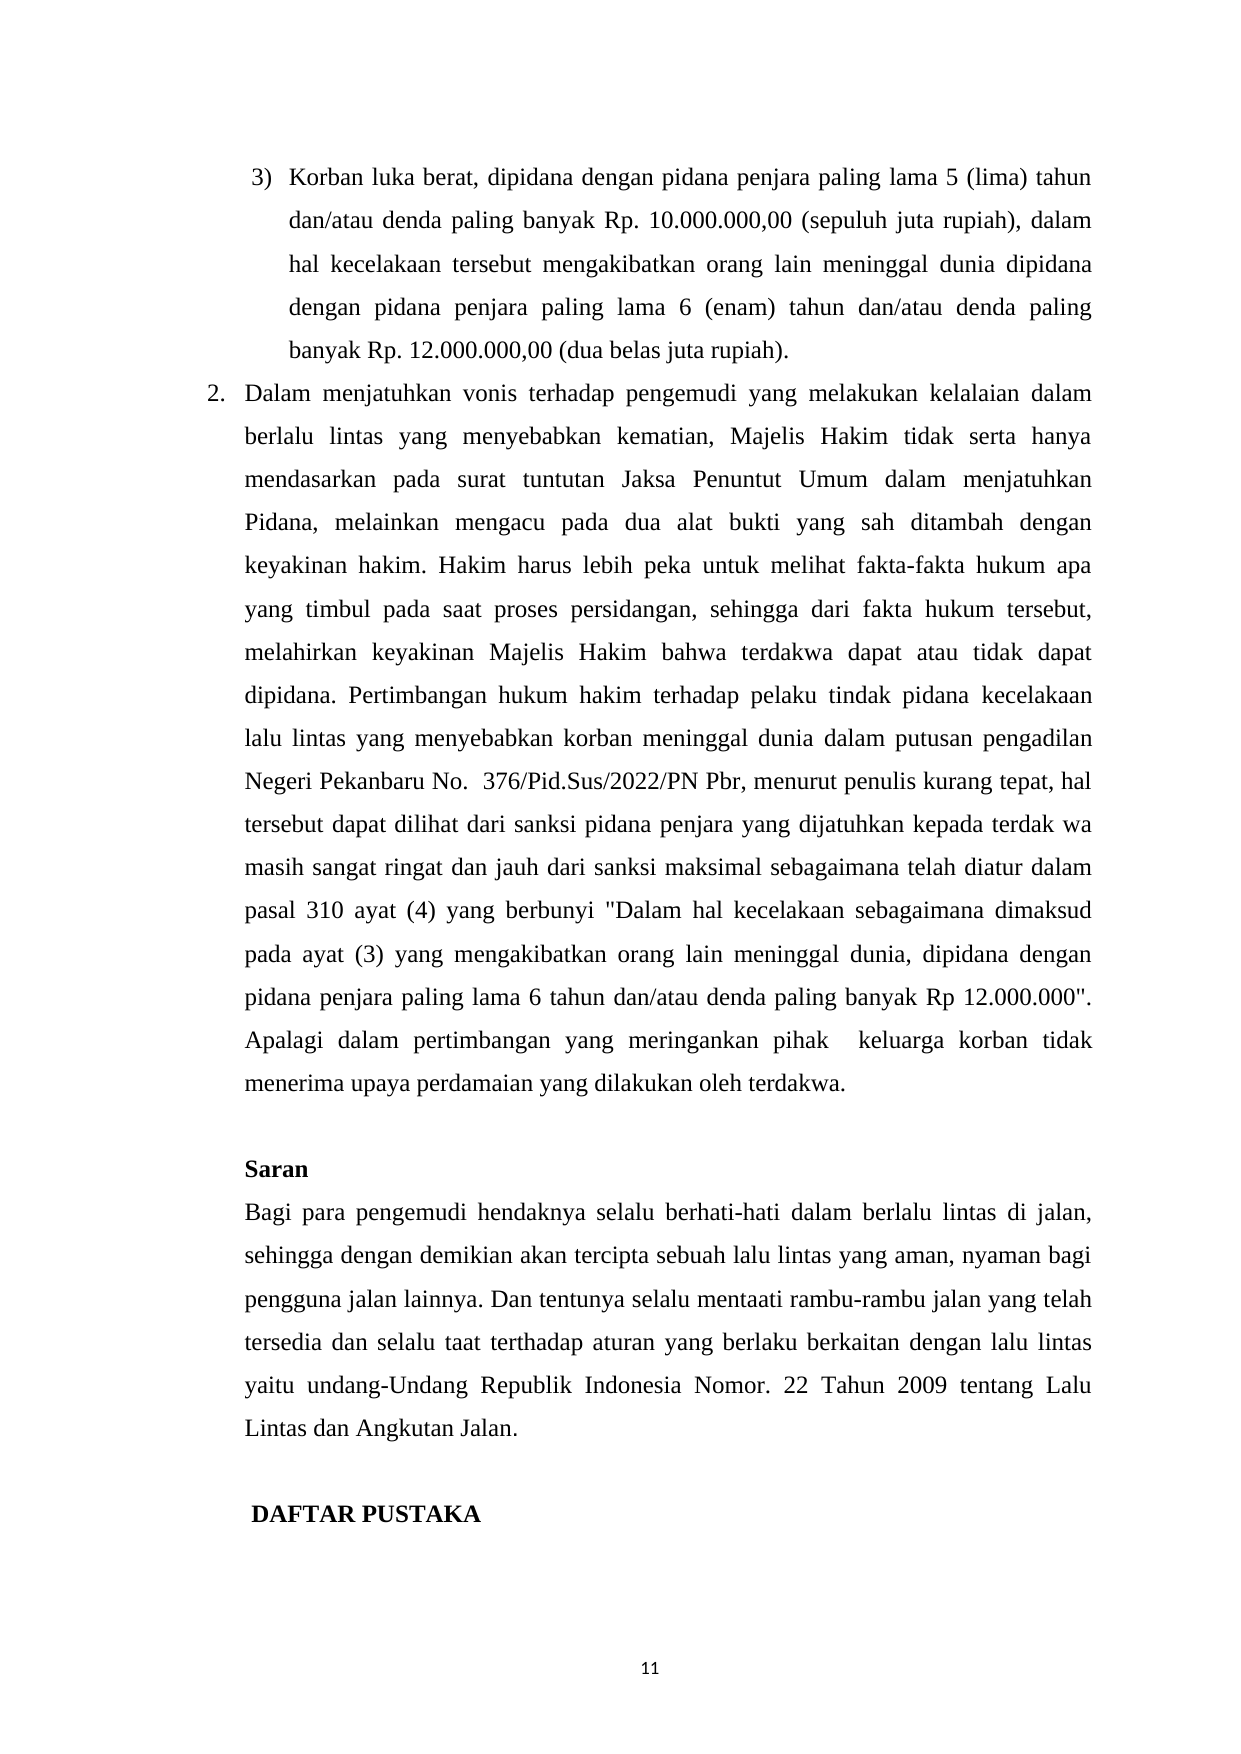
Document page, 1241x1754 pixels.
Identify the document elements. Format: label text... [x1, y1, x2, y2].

text DAFTAR PUSTAKA [207, 1499, 1092, 1528]
list Saran [244, 1154, 1092, 1183]
list Dalam menjatuhkan vonis terhadap pengemudi yang melakukan kelalaian dalam berlalu lintas yang menyebabkan kematian, Majelis Hakim tidak serta hanya mendasarkan pada surat tuntutan Jaksa Penuntut Umum dalam menjatuhkan Pidana, melainkan mengacu pada dua alat bukti yang sah ditambah dengan keyakinan hakim. Hakim harus lebih peka untuk melihat fakta-fakta hukum apa yang timbul pada saat proses persidangan, sehingga dari fakta hukum tersebut, melahirkan keyakinan Majelis Hakim bahwa terdakwa dapat atau tidak dapat dipidana. Pertimbangan hukum hakim terhadap pelaku tindak pidana kecelakaan lalu lintas yang menyebabkan korban meninggal dunia dalam putusan pengadilan Negeri Pekanbaru No. 376/Pid.Sus/2022/PN Pbr, menurut penulis kurang tepat, hal tersebut dapat dilihat dari sanksi pidana penjara yang dijatuhkan kepada terdak wa masih sangat ringat dan jauh dari sanksi maksimal sebagaimana telah diatur dalam pasal 310 ayat (4) yang berbunyi "Dalam hal kecelakaan sebagaimana dimaksud pada ayat (3) yang mengakibatkan orang lain meninggal dunia, dipidana dengan pidana penjara paling lama 6 tahun dan/atau denda paling banyak Rp 12.000.000". Apalagi dalam pertimbangan yang meringankan pihak keluarga korban tidak menerima upaya perdamaian yang dilakukan oleh terdakwa. [207, 378, 1092, 1097]
list Bagi para pengemudi hendaknya selalu berhati-hati dalam berlalu lintas di jalan, sehingga dengan demikian akan tercipta sebuah lalu lintas yang aman, nyaman bagi pengguna jalan lainnya. Dan tentunya selalu mentaati rambu-rambu jalan yang telah tersedia dan selalu taat terthadap aturan yang berlaku berkaitan dengan lalu lintas yaitu undang-Undang Republik Indonesia Nomor. 22 Tahun 2009 tentang Lalu Lintas dan Angkutan Jalan. [244, 1197, 1092, 1442]
list Korban luka berat, dipidana dengan pidana penjara paling lama 5 (lima) tahun dan/atau denda paling banyak Rp. 10.000.000,00 (sepuluh juta rupiah), dalam hal kecelakaan tersebut mengakibatkan orang lain meninggal dunia dipidana dengan pidana penjara paling lama 6 (enam) tahun dan/atau denda paling banyak Rp. 12.000.000,00 (dua belas juta rupiah). [251, 162, 1092, 364]
